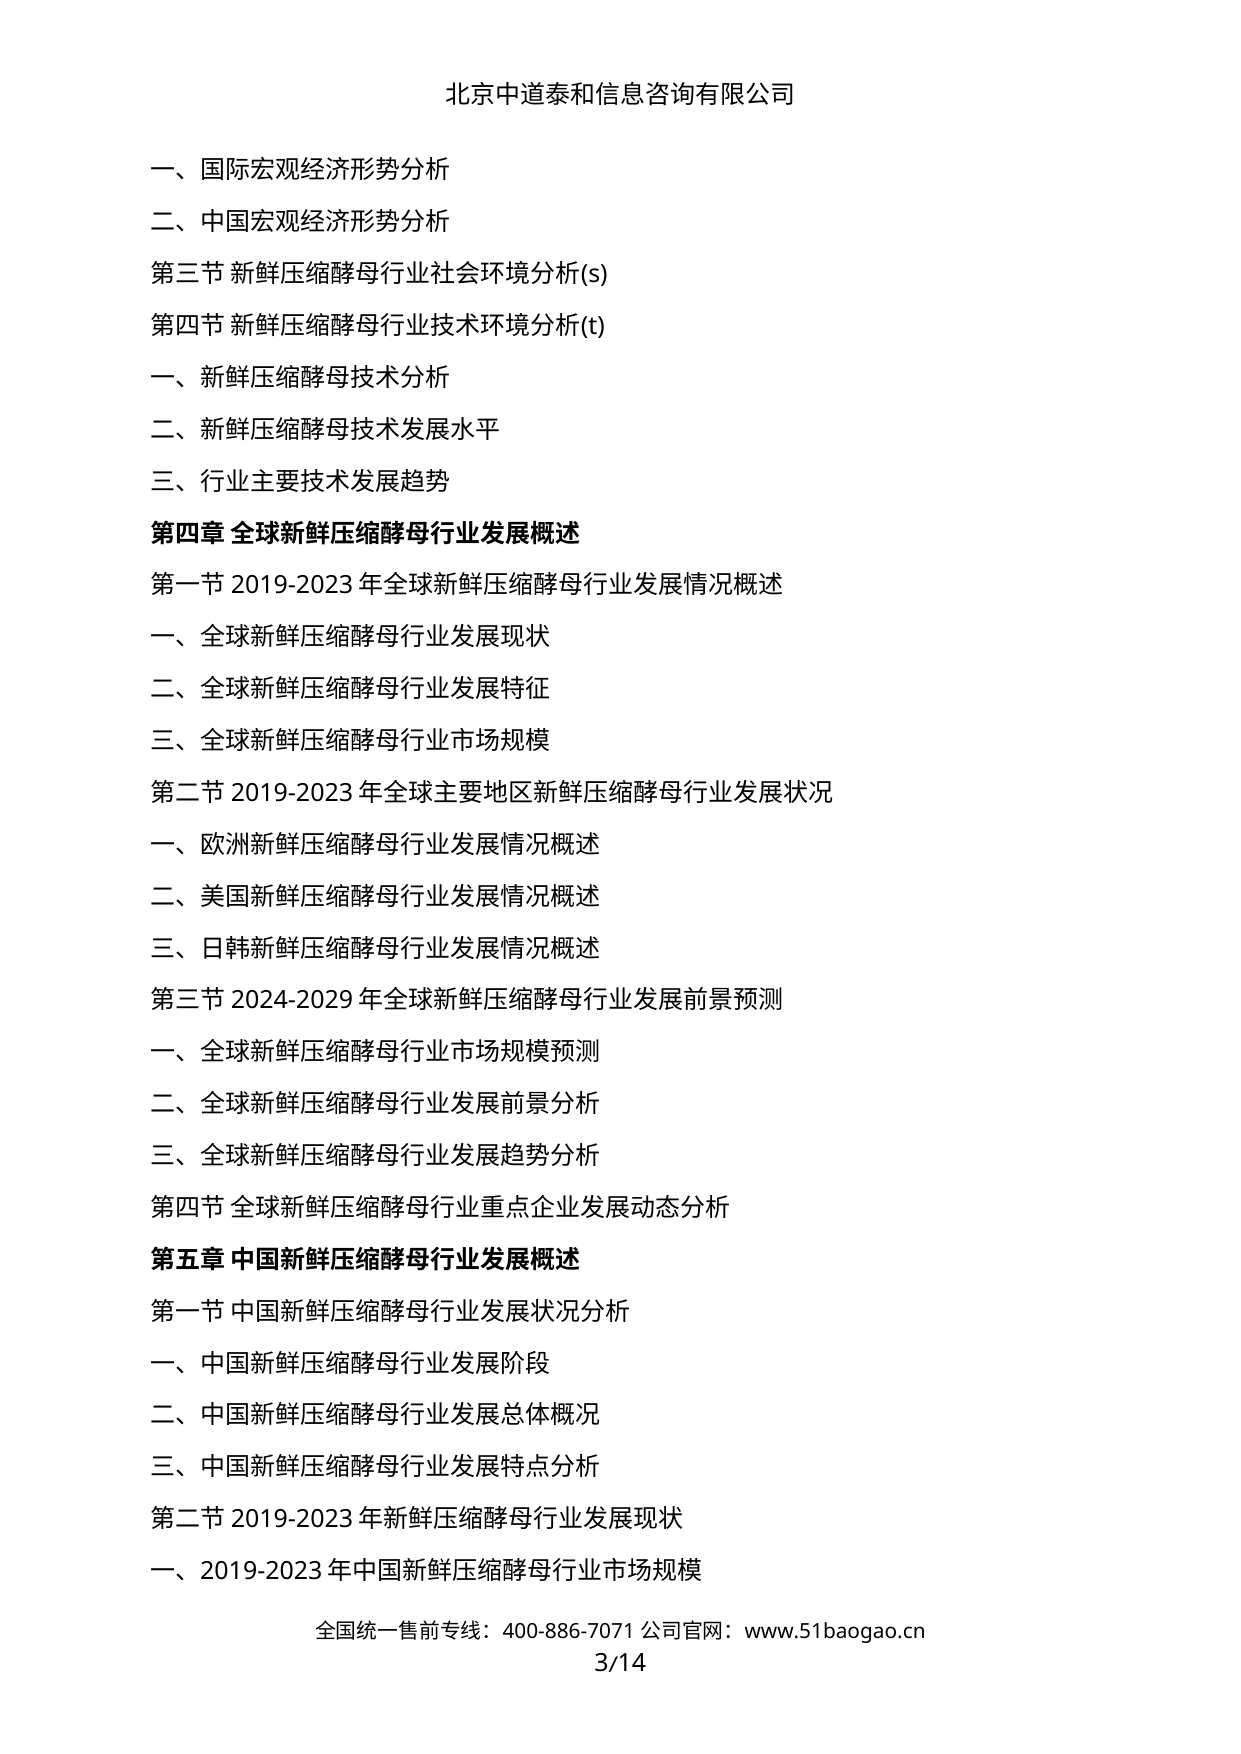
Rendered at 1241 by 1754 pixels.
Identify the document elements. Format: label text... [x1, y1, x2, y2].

text 二、新鲜压缩酵母技术发展水平 [150, 409, 1090, 446]
text 二、全球新鲜压缩酵母行业发展前景分析 [150, 1084, 1090, 1120]
text 一、中国新鲜压缩酵母行业发展阶段 [150, 1343, 1090, 1379]
text 二、中国宏观经济形势分析 [150, 202, 1090, 238]
text 第三节 2024-2029年全球新鲜压缩酵母行业发展前景预测 [150, 980, 1090, 1016]
text 三、行业主要技术发展趋势 [150, 461, 1090, 497]
text 第五章 中国新鲜压缩酵母行业发展概述 [150, 1239, 1090, 1276]
text 一、新鲜压缩酵母技术分析 [150, 357, 1090, 394]
text 三、日韩新鲜压缩酵母行业发展情况概述 [150, 928, 1090, 964]
text 三、全球新鲜压缩酵母行业发展趋势分析 [150, 1136, 1090, 1172]
text 二、中国新鲜压缩酵母行业发展总体概况 [150, 1395, 1090, 1431]
text 第四节 新鲜压缩酵母行业技术环境分析(t) [150, 306, 1090, 342]
text 一、欧洲新鲜压缩酵母行业发展情况概述 [150, 824, 1090, 861]
text 第二节 2019-2023年全球主要地区新鲜压缩酵母行业发展状况 [150, 772, 1090, 809]
text 第一节 2019-2023年全球新鲜压缩酵母行业发展情况概述 [150, 565, 1090, 601]
text 一、全球新鲜压缩酵母行业市场规模预测 [150, 1032, 1090, 1068]
text 二、全球新鲜压缩酵母行业发展特征 [150, 669, 1090, 705]
text 第二节 2019-2023年新鲜压缩酵母行业发展现状 [150, 1499, 1090, 1535]
text 第四节 全球新鲜压缩酵母行业重点企业发展动态分析 [150, 1187, 1090, 1224]
text 一、国际宏观经济形势分析 [150, 150, 1090, 186]
text 第一节 中国新鲜压缩酵母行业发展状况分析 [150, 1291, 1090, 1327]
text 第三节 新鲜压缩酵母行业社会环境分析(s) [150, 254, 1090, 290]
text 一、2019-2023年中国新鲜压缩酵母行业市场规模 [150, 1551, 1090, 1587]
text 二、美国新鲜压缩酵母行业发展情况概述 [150, 876, 1090, 912]
text 三、全球新鲜压缩酵母行业市场规模 [150, 721, 1090, 757]
text 第四章 全球新鲜压缩酵母行业发展概述 [150, 513, 1090, 549]
text 三、中国新鲜压缩酵母行业发展特点分析 [150, 1447, 1090, 1483]
text 一、全球新鲜压缩酵母行业发展现状 [150, 617, 1090, 653]
